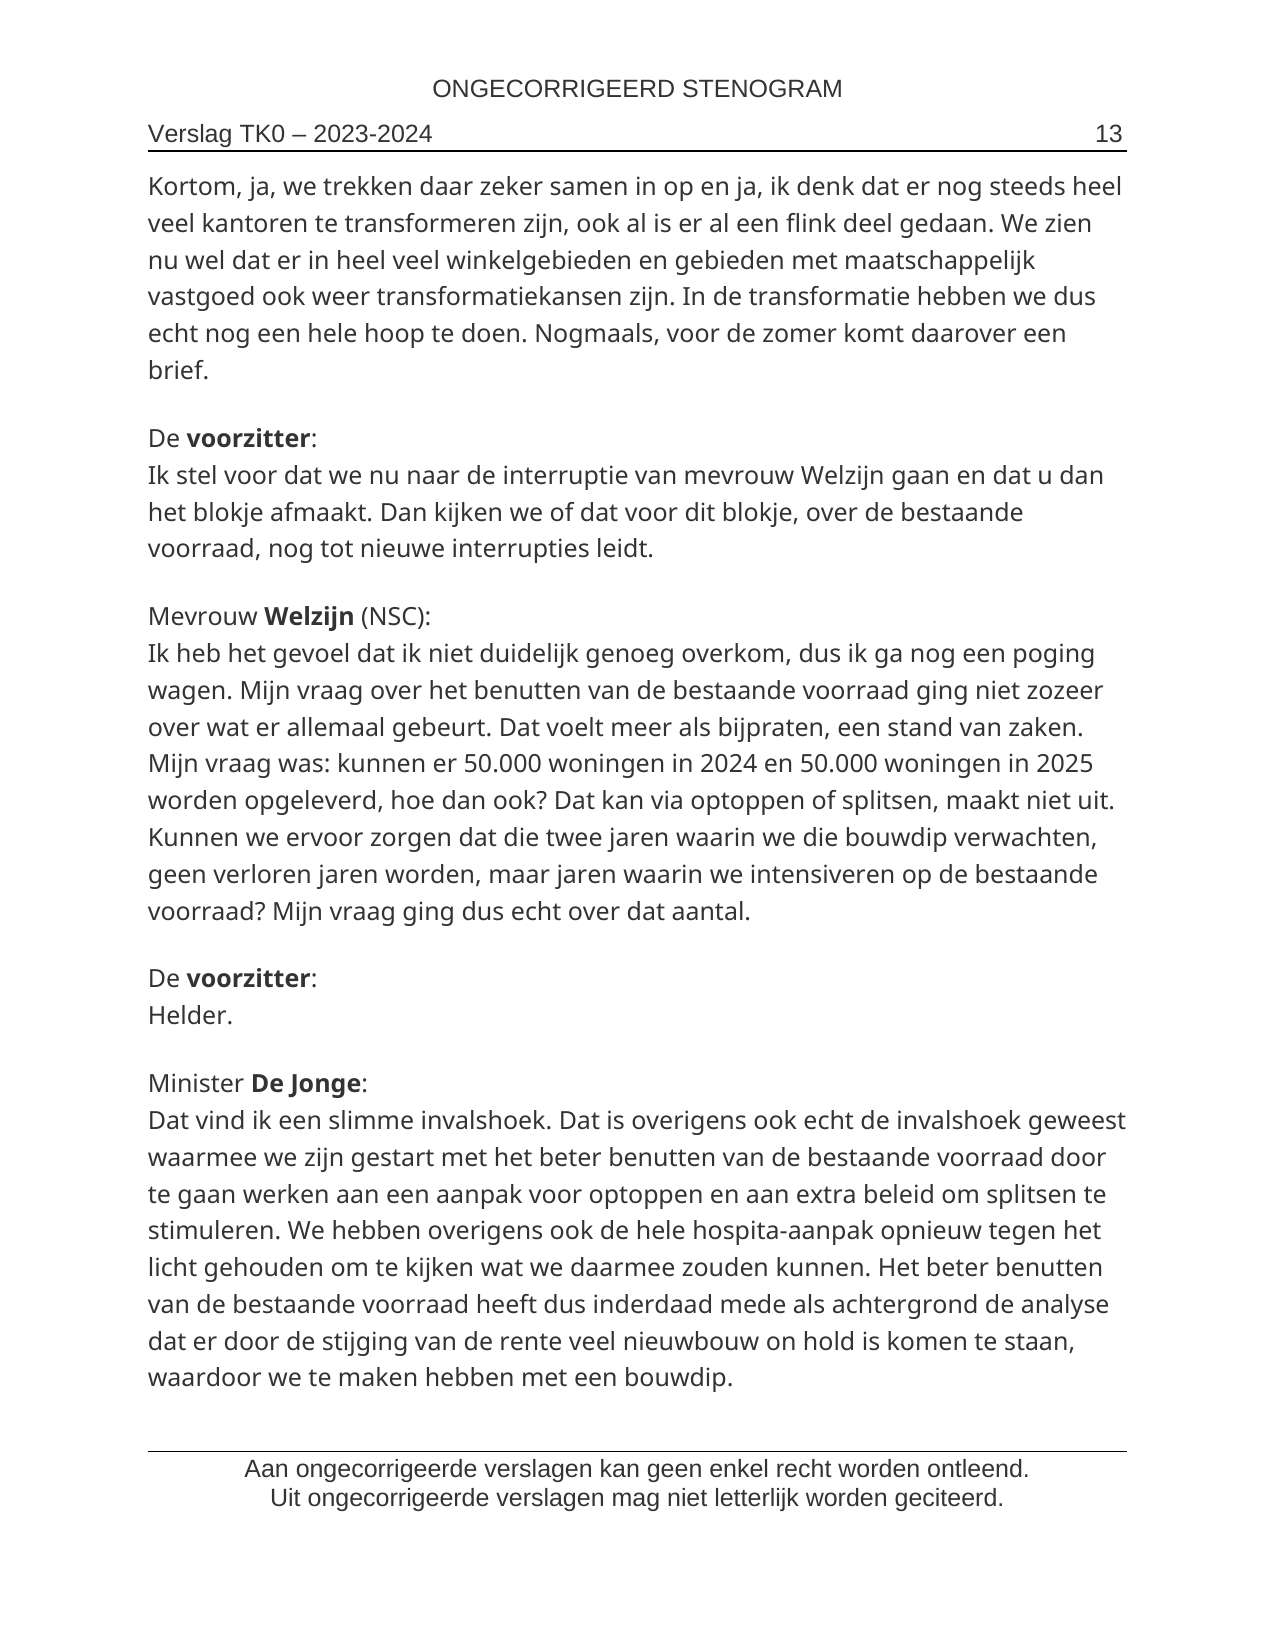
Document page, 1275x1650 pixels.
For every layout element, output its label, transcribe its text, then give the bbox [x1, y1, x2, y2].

text De voorzitter: Helder. [148, 961, 1127, 1032]
text Minister De Jonge: Dat vind ik een slimme invalshoek. Dat is overigens ook echt de invalshoek geweest waarmee we zijn gestart met het beter benutten van de bestaande voorraad door te gaan werken aan een aanpak voor optoppen en aan extra beleid om splitsen te stimuleren. We hebben overigens ook de hele hospita-aanpak opnieuw tegen het licht gehouden om te kijken wat we daarmee zouden kunnen. Het beter benutten van de bestaande voorraad heeft dus inderdaad mede als achtergrond de analyse dat er door de stijging van de rente veel nieuwbouw on hold is komen te staan, waardoor we te maken hebben met een bouwdip. [148, 1066, 1127, 1394]
text Mevrouw Welzijn (NSC): Ik heb het gevoel dat ik niet duidelijk genoeg overkom, dus ik ga nog een poging wagen. Mijn vraag over het benutten van de bestaande voorraad ging niet zozeer over wat er allemaal gebeurt. Dat voelt meer als bijpraten, een stand van zaken. Mijn vraag was: kunnen er 50.000 woningen in 2024 en 50.000 woningen in 2025 worden opgeleverd, hoe dan ook? Dat kan via optoppen of splitsen, maakt niet uit. Kunnen we ervoor zorgen dat die twee jaren waarin we die bouwdip verwachten, geen verloren jaren worden, maar jaren waarin we intensiveren op de bestaande voorraad? Mijn vraag ging dus echt over dat aantal. [148, 599, 1127, 927]
text De voorzitter: Ik stel voor dat we nu naar de interruptie van mevrouw Welzijn gaan en dat u dan het blokje afmaakt. Dan kijken we of dat voor dit blokje, over de bestaande voorraad, nog tot nieuwe interrupties leidt. [148, 421, 1127, 565]
text Kortom, ja, we trekken daar zeker samen in op en ja, ik denk dat er nog steeds heel veel kantoren te transformeren zijn, ook al is er al een flink deel gedaan. We zien nu wel dat er in heel veel winkelgebieden en gebieden met maatschappelijk vastgoed ook weer transformatiekansen zijn. In de transformatie hebben we dus echt nog een hele hoop te doen. Nogmaals, voor de zomer komt daarover een brief. [148, 169, 1127, 387]
